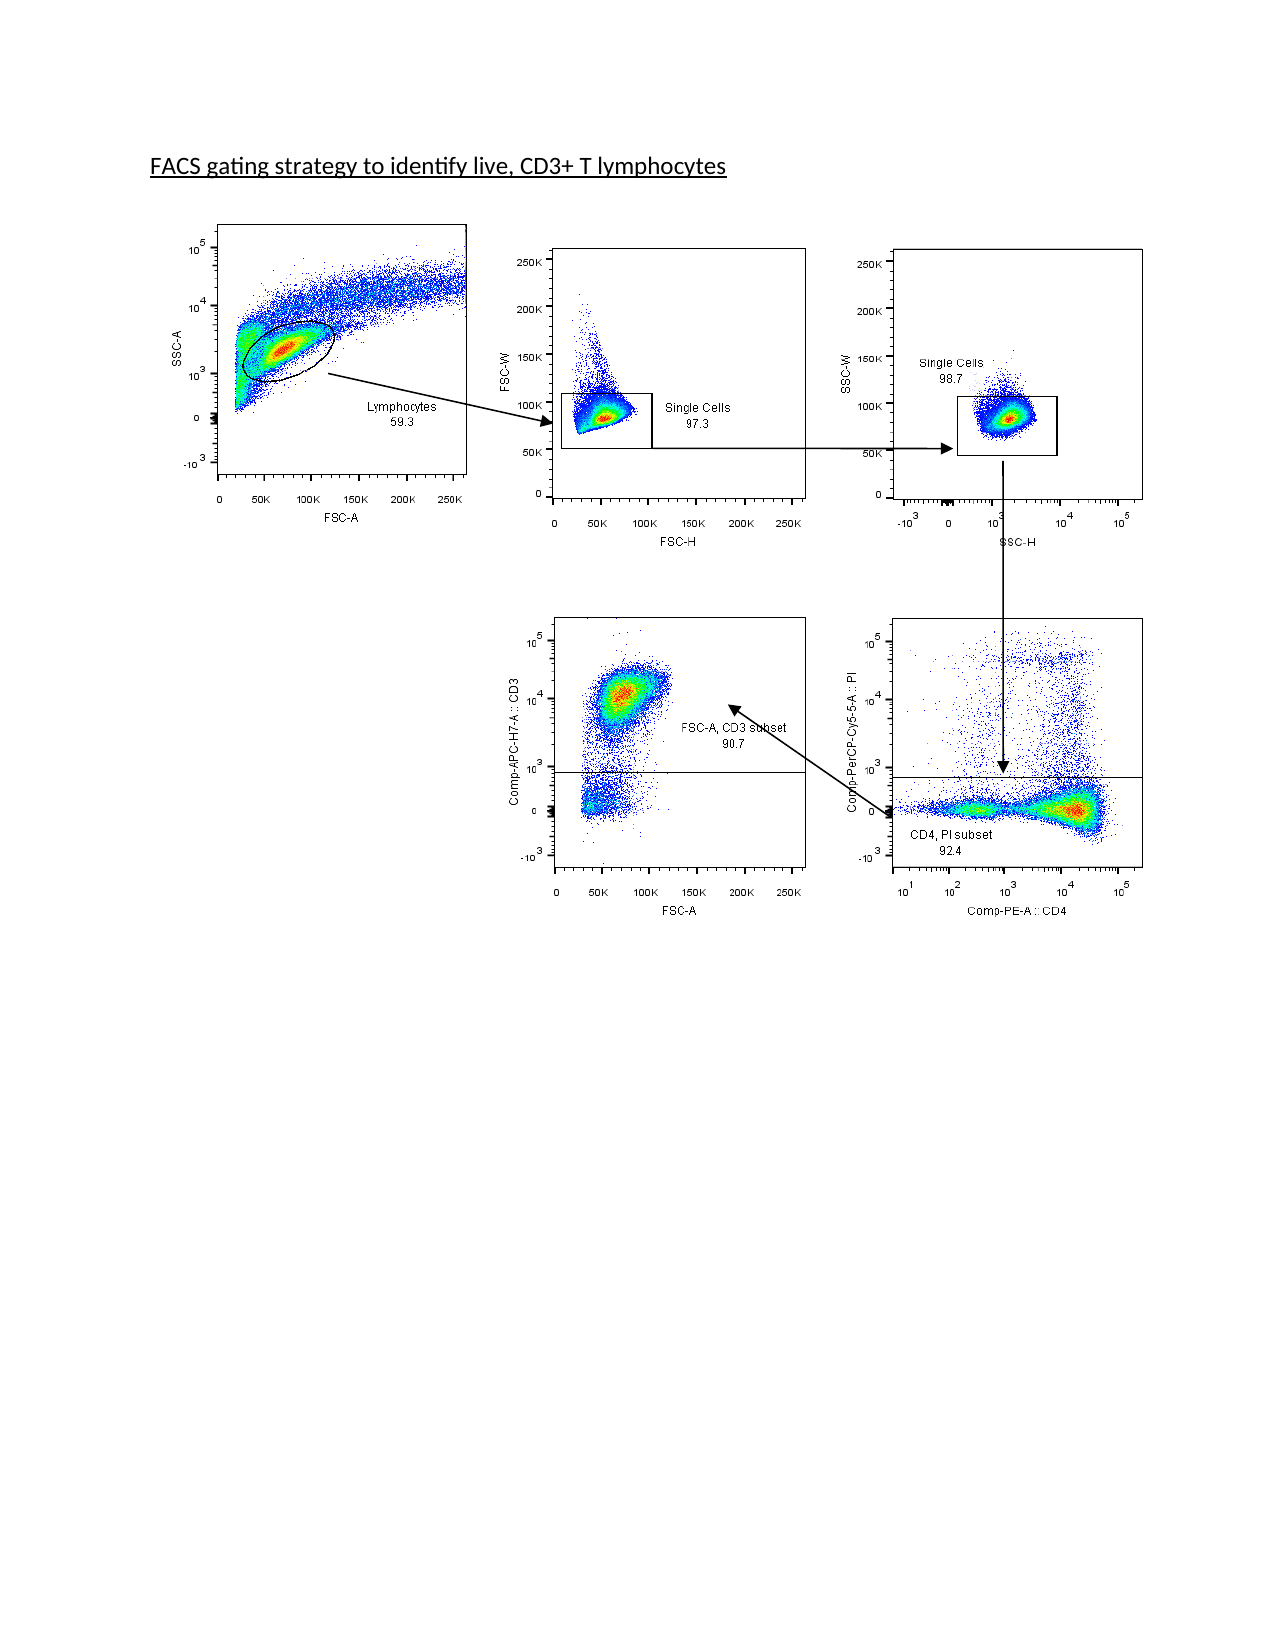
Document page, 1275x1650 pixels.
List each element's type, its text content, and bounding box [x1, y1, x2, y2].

text FACS gating strategy to identify live, CD3+ T lymphocytes [150, 150, 1125, 181]
picture [150, 186, 1166, 949]
